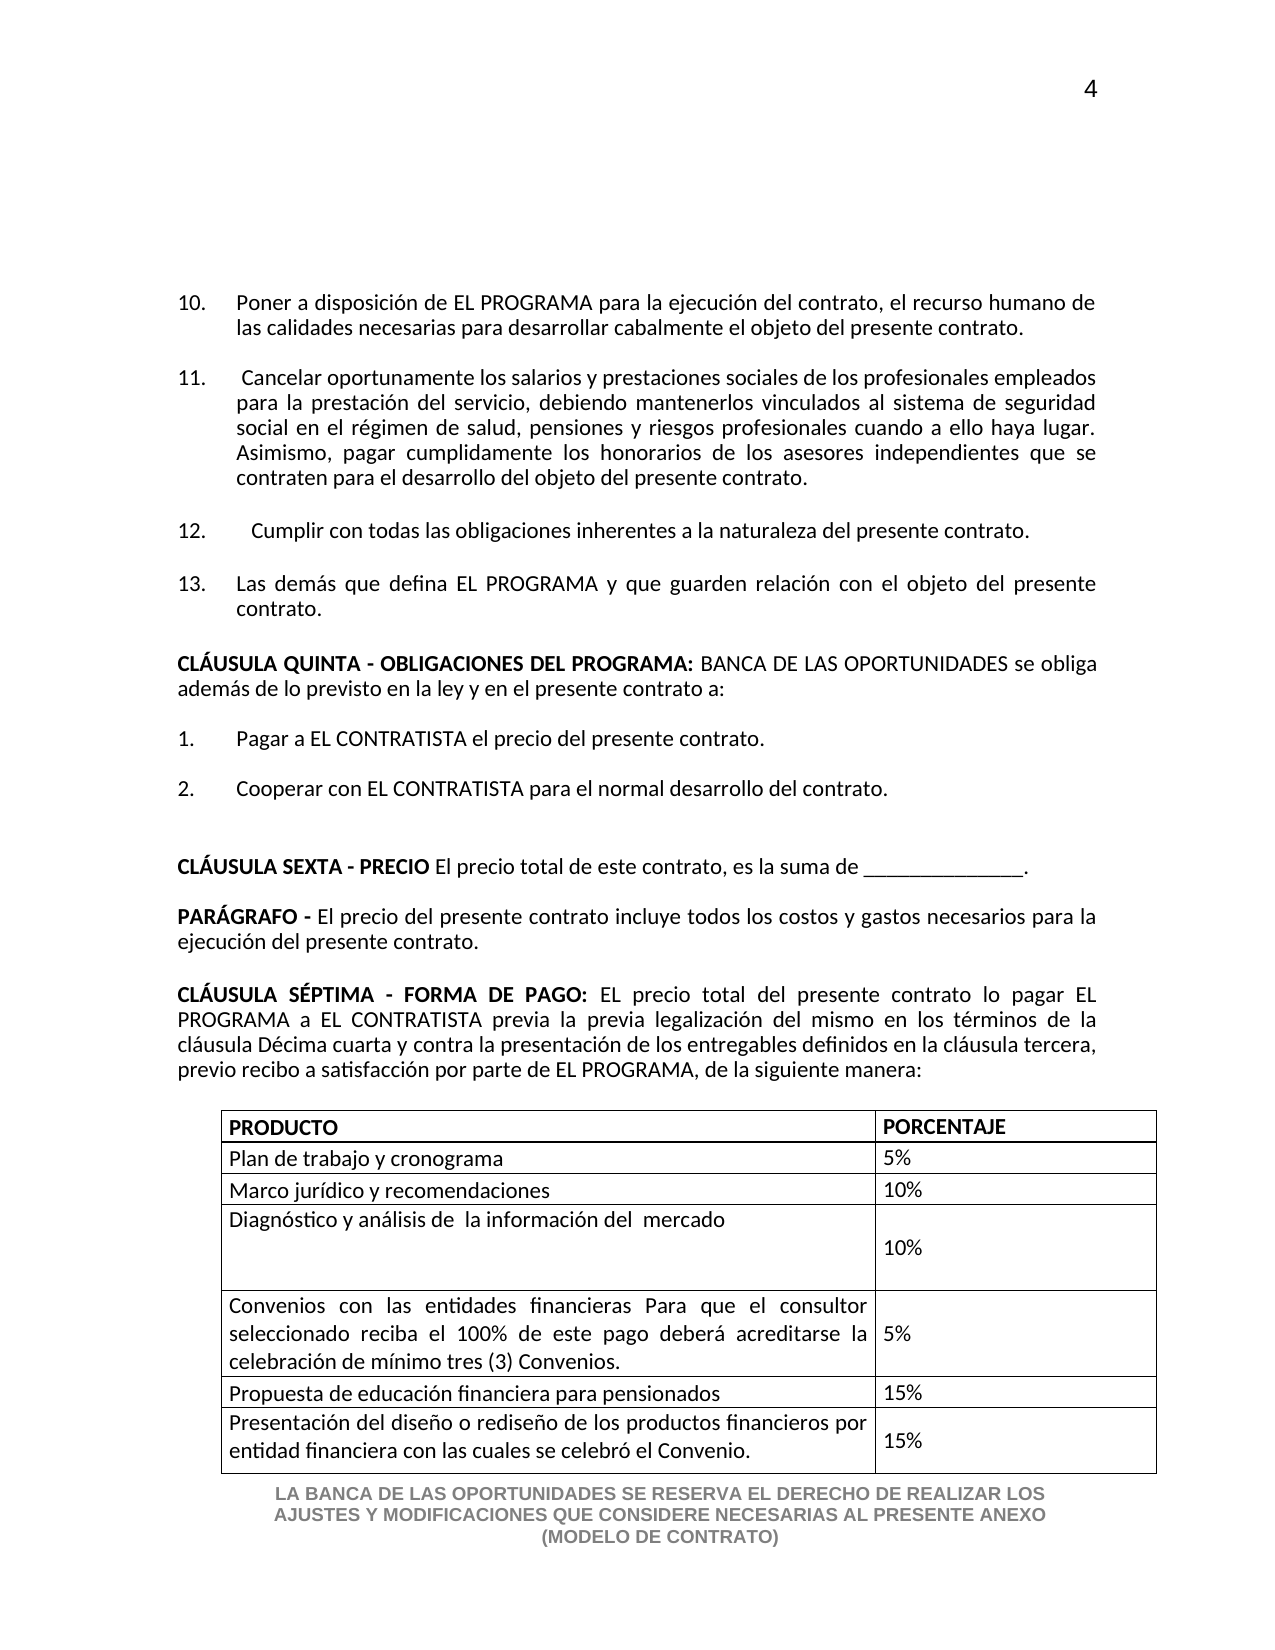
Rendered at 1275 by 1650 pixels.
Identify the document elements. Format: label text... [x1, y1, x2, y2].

table_cell Diagnóstico y análisis de la información del mercado [222, 1205, 875, 1290]
text CLÁUSULA QUINTA - OBLIGACIONES DEL PROGRAMA: BANCA DE LAS OPORTUNIDADES se obliga además de lo previsto en la ley y en el presente contrato a: [177, 651, 1098, 701]
list Las demás que defina EL PROGRAMA y que guarden relación con el objeto del presente contrato. [177, 572, 1098, 622]
list Cumplir con todas las obligaciones inherentes a la naturaleza del presente contrato. [177, 519, 1098, 544]
table_cell 15% [876, 1377, 1156, 1407]
table_cell Convenios con las entidades financieras Para que el consultor seleccionado reciba el 100% de este pago deberá acreditarse la celebración de mínimo tres (3) Convenios. [222, 1291, 875, 1376]
table_cell 5% [876, 1291, 1156, 1376]
text PARÁGRAFO - El precio del presente contrato incluye todos los costos y gastos necesarios para la ejecución del presente contrato. [177, 904, 1098, 954]
text CLÁUSULA SÉPTIMA - FORMA DE PAGO: EL precio total del presente contrato lo pagar EL PROGRAMA a EL CONTRATISTA previa la previa legalización del mismo en los términos de la cláusula Décima cuarta y contra la presentación de los entregables definidos en la cláusula tercera, previo recibo a satisfacción por parte de EL PROGRAMA, de la siguiente manera: [177, 982, 1098, 1082]
table_cell Marco jurídico y recomendaciones [222, 1174, 875, 1204]
table_cell 5% [876, 1143, 1156, 1173]
table_header PRODUCTO [222, 1111, 875, 1141]
table_cell Plan de trabajo y cronograma [222, 1143, 875, 1173]
list Pagar a EL CONTRATISTA el precio del presente contrato. [177, 726, 1098, 751]
list Cancelar oportunamente los salarios y prestaciones sociales de los profesionales empleados para la prestación del servicio, debiendo mantenerlos vinculados al sistema de seguridad social en el régimen de salud, pensiones y riesgos profesionales cuando a ello haya lugar. Asimismo, pagar cumplidamente los honorarios de los asesores independientes que se contraten para el desarrollo del objeto del presente contrato. [177, 366, 1098, 491]
table_cell 15% [876, 1408, 1156, 1473]
table_cell Presentación del diseño o rediseño de los productos financieros por entidad financiera con las cuales se celebró el Convenio. [222, 1408, 875, 1473]
list Poner a disposición de EL PROGRAMA para la ejecución del contrato, el recurso humano de las calidades necesarias para desarrollar cabalmente el objeto del presente contrato. [177, 291, 1098, 341]
table_header PORCENTAJE [876, 1111, 1156, 1141]
list Cooperar con EL CONTRATISTA para el normal desarrollo del contrato. [177, 776, 1098, 801]
table_cell 10% [876, 1205, 1156, 1290]
table_cell 10% [876, 1174, 1156, 1204]
table_cell Propuesta de educación financiera para pensionados [222, 1377, 875, 1407]
text CLÁUSULA SEXTA - PRECIO El precio total de este contrato, es la suma de ______________. [177, 854, 1098, 879]
